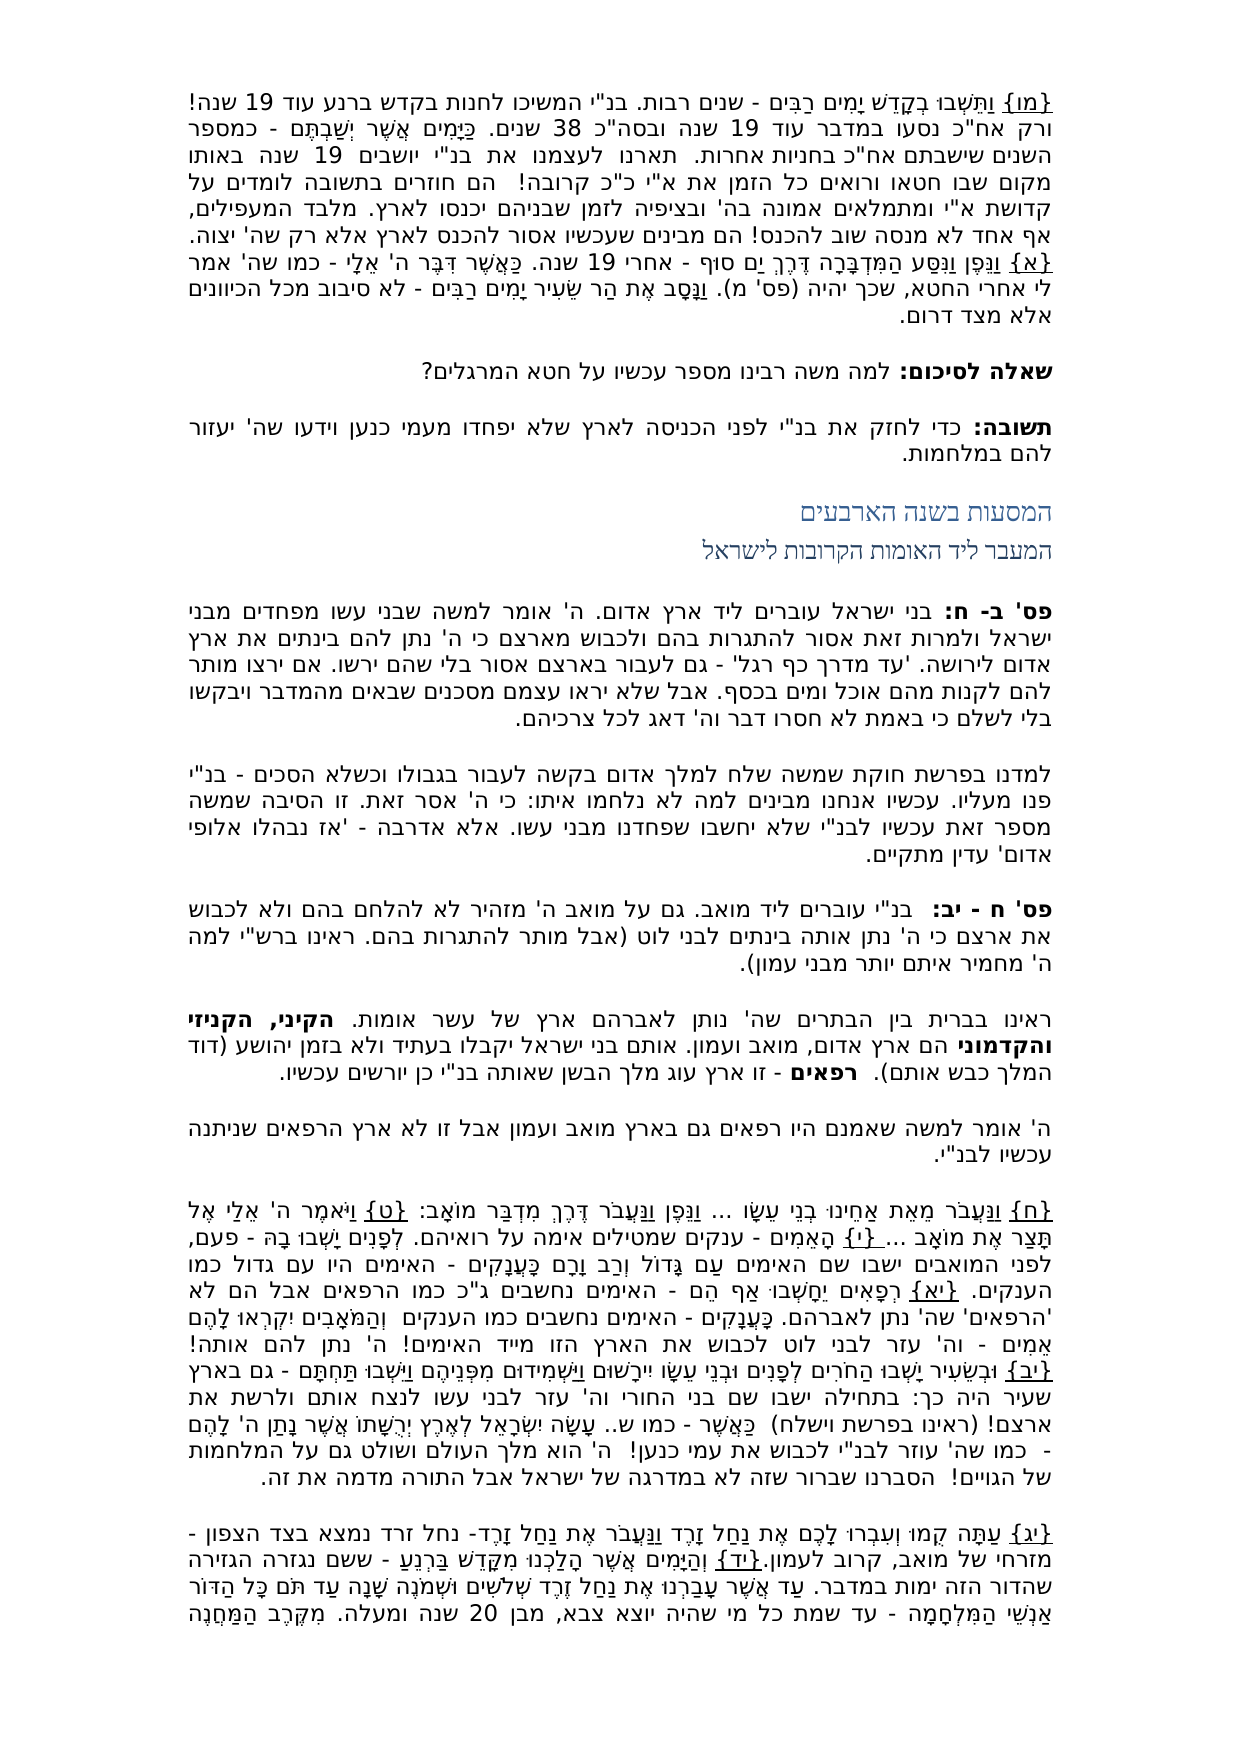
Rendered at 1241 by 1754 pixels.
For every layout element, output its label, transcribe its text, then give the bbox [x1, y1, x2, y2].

text תשובה: כדי לחזק את בנ"י לפני הכניסה לארץ שלא יפחדו מעמי כנען וידעו שה' יעזור להם במלחמות. [187, 414, 1053, 467]
text {מו} וַתֵּשְׁבוּ בְקָדֵשׁ יָמִים רַבִּים - שנים רבות. בנ"י המשיכו לחנות בקדש ברנע עוד 19 שנה! ורק אח"כ נסעו במדבר עוד 19 שנה ובסה"כ 38 שנים. כַּיָּמִים אֲשֶׁר יְשַׁבְתֶּם - כמספר השנים שישבתם אח"כ בחניות אחרות. תארנו לעצמנו את בנ"י יושבים 19 שנה באותו מקום שבו חטאו ורואים כל הזמן את א"י כ"כ קרובה! הם חוזרים בתשובה לומדים על קדושת א"י ומתמלאים אמונה בה' ובציפיה לזמן שבניהם יכנסו לארץ. מלבד המעפילים, אף אחד לא מנסה שוב להכנס! הם מבינים שעכשיו אסור להכנס לארץ אלא רק שה' יצוה. {א} וַנֵּפֶן וַנִּסַּע הַמִּדְבָּרָה דֶּרֶךְ יַם סוּף - אחרי 19 שנה. כַּאֲשֶׁר דִּבֶּר ה' אֵלָי - כמו שה' אמר לי אחרי החטא, שכך יהיה (פס' מ). וַנָּסָב אֶת הַר שֵׂעִיר יָמִים רַבִּים - לא סיבוב מכל הכיוונים אלא מצד דרום. [187, 89, 1053, 329]
text שאלה לסיכום: למה משה רבינו מספר עכשיו על חטא המרגלים? [187, 358, 1053, 384]
text פס' ב- ח: בני ישראל עוברים ליד ארץ אדום. ה' אומר למשה שבני עשו מפחדים מבני ישראל ולמרות זאת אסור להתגרות בהם ולכבוש מארצם כי ה' נתן להם בינתים את ארץ אדום לירושה. 'עד מדרך כף רגל' - גם לעבור בארצם אסור בלי שהם ירשו. אם ירצו מותר להם לקנות מהם אוכל ומים בכסף. אבל שלא יראו עצמם מסכנים שבאים מהמדבר ויבקשו בלי לשלם כי באמת לא חסרו דבר וה' דאג לכל צרכיהם. [187, 598, 1053, 732]
text למדנו בפרשת חוקת שמשה שלח למלך אדום בקשה לעבור בגבולו וכשלא הסכים - בנ"י פנו מעליו. עכשיו אנחנו מבינים למה לא נלחמו איתו: כי ה' אסר זאת. זו הסיבה שמשה מספר זאת עכשיו לבנ"י שלא יחשבו שפחדנו מבני עשו. אלא אדרבה - 'אז נבהלו אלופי אדום' עדין מתקיים. [187, 761, 1053, 867]
text ה' אומר למשה שאמנם היו רפאים גם בארץ מואב ועמון אבל זו לא ארץ הרפאים שניתנה עכשיו לבנ"י. [187, 1115, 1053, 1168]
text פס' ח - יב: בנ"י עוברים ליד מואב. גם על מואב ה' מזהיר לא להלחם בהם ולא לכבוש את ארצם כי ה' נתן אותה בינתים לבני לוט (אבל מותר להתגרות בהם. ראינו ברש"י למה ה' מחמיר איתם יותר מבני עמון). [187, 897, 1053, 977]
subtitle המעבר ליד האומות הקרובות לישראל [187, 536, 1053, 565]
subtitle המסעות בשנה הארבעים [187, 496, 1053, 527]
text {ח} וַנַּעֲבֹר מֵאֵת אַחֵינוּ בְנֵי עֵשָׂו ... וַנֵּפֶן וַנַּעֲבֹר דֶּרֶךְ מִדְבַּר מוֹאָב: {ט} וַיֹּאמֶר ה' אֵלַי אֶל תָּצַר אֶת מוֹאָב ... {י} הָאֵמִים - ענקים שמטילים אימה על רואיהם. לְפָנִים יָשְׁבוּ בָהּ - פעם, לפני המואבים ישבו שם האימים עַם גָּדוֹל וְרַב וָרָם כָּעֲנָקִים - האימים היו עם גדול כמו הענקים. {יא} רְפָאִים יֵחָשְׁבוּ אַף הֵם - האימים נחשבים ג"כ כמו הרפאים אבל הם לא 'הרפאים' שה' נתן לאברהם. כָּעֲנָקִים - האימים נחשבים כמו הענקים וְהַמֹּאָבִים יִקְרְאוּ לָהֶם אֵמִים - וה' עזר לבני לוט לכבוש את הארץ הזו מייד האימים! ה' נתן להם אותה! {יב} וּבְשֵׂעִיר יָשְׁבוּ הַחֹרִים לְפָנִים וּבְנֵי עֵשָׂו יִירָשׁוּם וַיַּשְׁמִידוּם מִפְּנֵיהֶם וַיֵּשְׁבוּ תַּחְתָּם - גם בארץ שעיר היה כך: בתחילה ישבו שם בני החורי וה' עזר לבני עשו לנצח אותם ולרשת את ארצם! (ראינו בפרשת וישלח) כַּאֲשֶׁר - כמו ש.. עָשָׂה יִשְׂרָאֵל לְאֶרֶץ יְרֻשָּׁתוֹ אֲשֶׁר נָתַן ה' לָהֶם - כמו שה' עוזר לבנ"י לכבוש את עמי כנען! ה' הוא מלך העולם ושולט גם על המלחמות של הגויים! הסברנו שברור שזה לא במדרגה של ישראל אבל התורה מדמה את זה. [187, 1197, 1053, 1491]
text ראינו בברית בין הבתרים שה' נותן לאברהם ארץ של עשר אומות. הקיני, הקניזי והקדמוני הם ארץ אדום, מואב ועמון. אותם בני ישראל יקבלו בעתיד ולא בזמן יהושע (דוד המלך כבש אותם). רפאים - זו ארץ עוג מלך הבשן שאותה בנ"י כן יורשים עכשיו. [187, 1006, 1053, 1086]
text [187, 1520, 1053, 1627]
